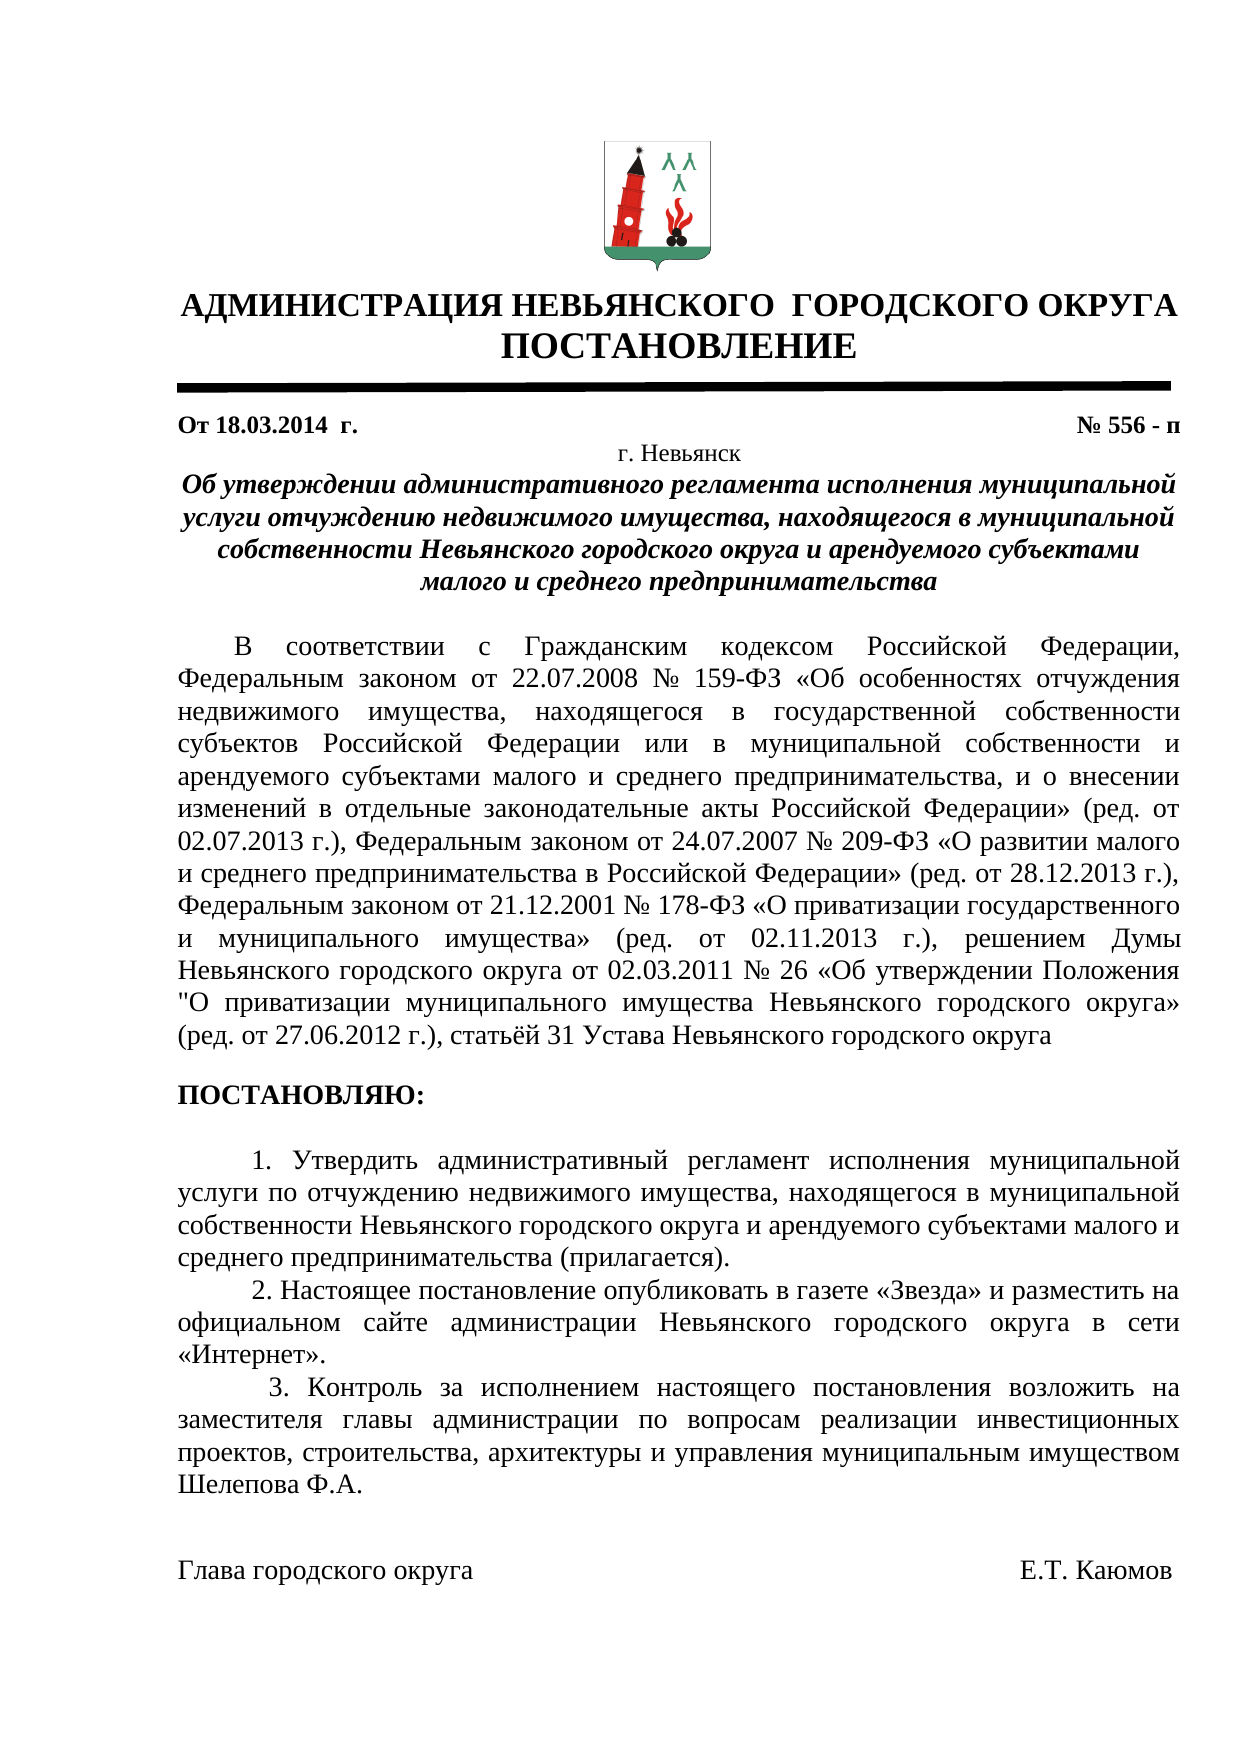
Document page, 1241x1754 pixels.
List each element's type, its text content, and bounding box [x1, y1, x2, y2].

text АДМИНИСТРАЦИЯ НЕВЬЯНСКОГО ГОРОДСКОГО ОКРУГА [177, 285, 1181, 323]
text 1. Утвердить административный регламент исполнения муниципальной услуги по отчуждению недвижимого имущества, находящегося в муниципальной собственности Невьянского городского округа и арендуемого субъектами малого и среднего предпринимательства (прилагается). [177, 1143, 1181, 1273]
text г. Невьянск [177, 438, 1181, 467]
text Глава городского округа Е.Т. Каюмов [177, 1553, 1181, 1585]
text В соответствии с Гражданским кодексом Российской Федерации, Федеральным законом от 22.07.2008 № 159-ФЗ «Об особенностях отчуждения недвижимого имущества, находящегося в государственной собственности субъектов Российской Федерации или в муниципальной собственности и арендуемого субъектами малого и среднего предпринимательства, и о внесении изменений в отдельные законодательные акты Российской Федерации» (ред. от 02.07.2013 г.), Федеральным законом от 24.07.2007 № 209-ФЗ «О развитии малого и среднего предпринимательства в Российской Федерации» (ред. от 28.12.2013 г.), Федеральным законом от 21.12.2001 № 178-ФЗ «О приватизации государственного и муниципального имущества» (ред. от 02.11.2013 г.), решением Думы Невьянского городского округа от 02.03.2011 № 26 «Об утверждении Положения "О приватизации муниципального имущества Невьянского городского округа» (ред. от 27.06.2012 г.), статьёй 31 Устава Невьянского городского округа [177, 629, 1181, 1050]
text ПОСТАНОВЛЕНИЕ [177, 323, 1181, 367]
text ПОСТАНОВЛЯЮ: [177, 1078, 1181, 1111]
text 2. Настоящее постановление опубликовать в газете «Звезда» и разместить на официальном сайте администрации Невьянского городского округа в сети «Интернет». [177, 1273, 1181, 1370]
text От 18.03.2014 г. № 556 - п [177, 410, 1181, 438]
text 3. Контроль за исполнением настоящего постановления возложить на заместителя главы администрации по вопросам реализации инвестиционных проектов, строительства, архитектуры и управления муниципальным имуществом Шелепова Ф.А. [177, 1370, 1181, 1499]
text Об утверждении административного регламента исполнения муниципальной услуги отчуждению недвижимого имущества, находящегося в муниципальной собственности Невьянского городского округа и арендуемого субъектами малого и среднего предпринимательства [177, 467, 1181, 597]
